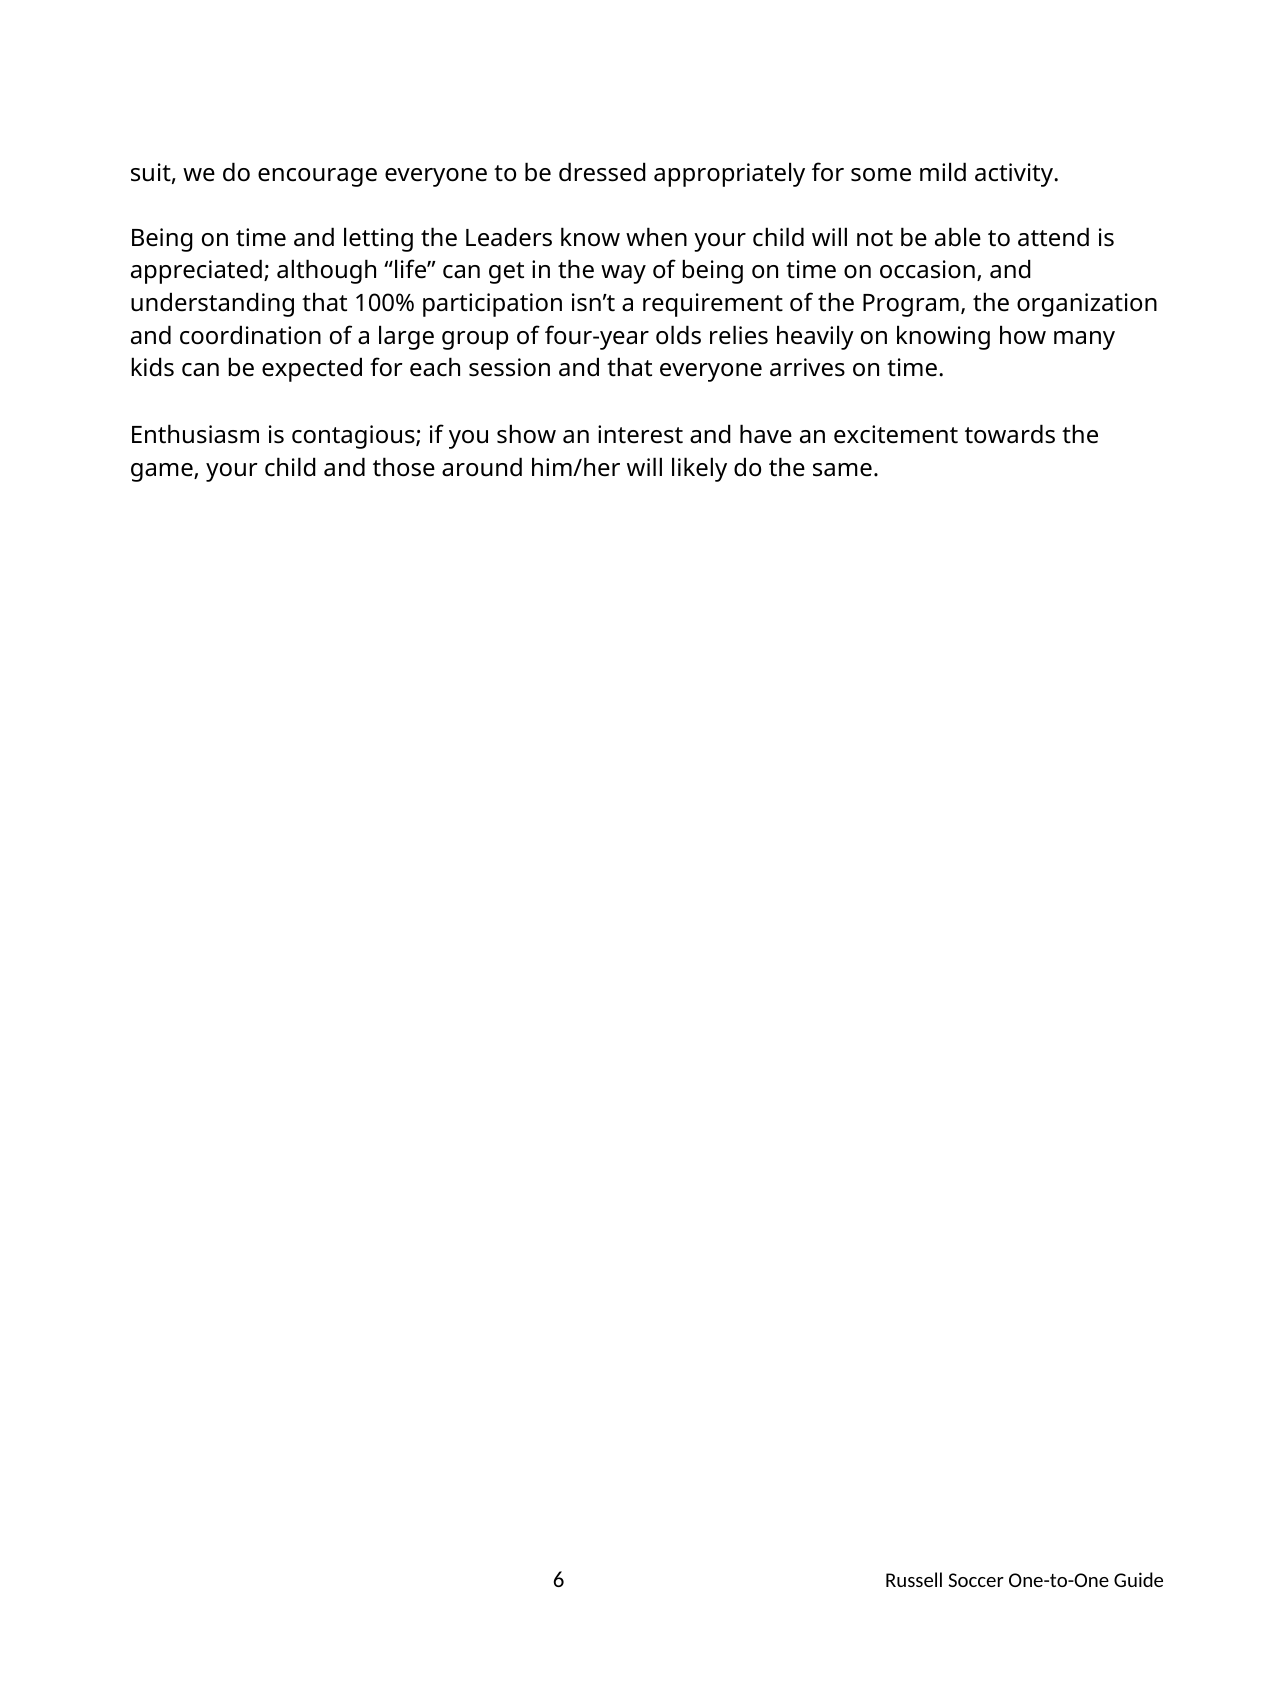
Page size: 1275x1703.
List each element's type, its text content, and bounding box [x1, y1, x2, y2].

text Being on time and letting the Leaders know when your child will not be able to attend is appreciated; although “life” can get in the way of being on time on occasion, and understanding that 100% participation isn’t a requirement of the Program, the organization and coordination of a large group of four-year olds relies heavily on knowing how many kids can be expected for each session and that everyone arrives on time. [129, 221, 1164, 384]
text Enthusiasm is contagious; if you show an interest and have an excitement towards the game, your child and those around him/her will likely do the same. [129, 418, 1164, 483]
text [129, 155, 1164, 188]
